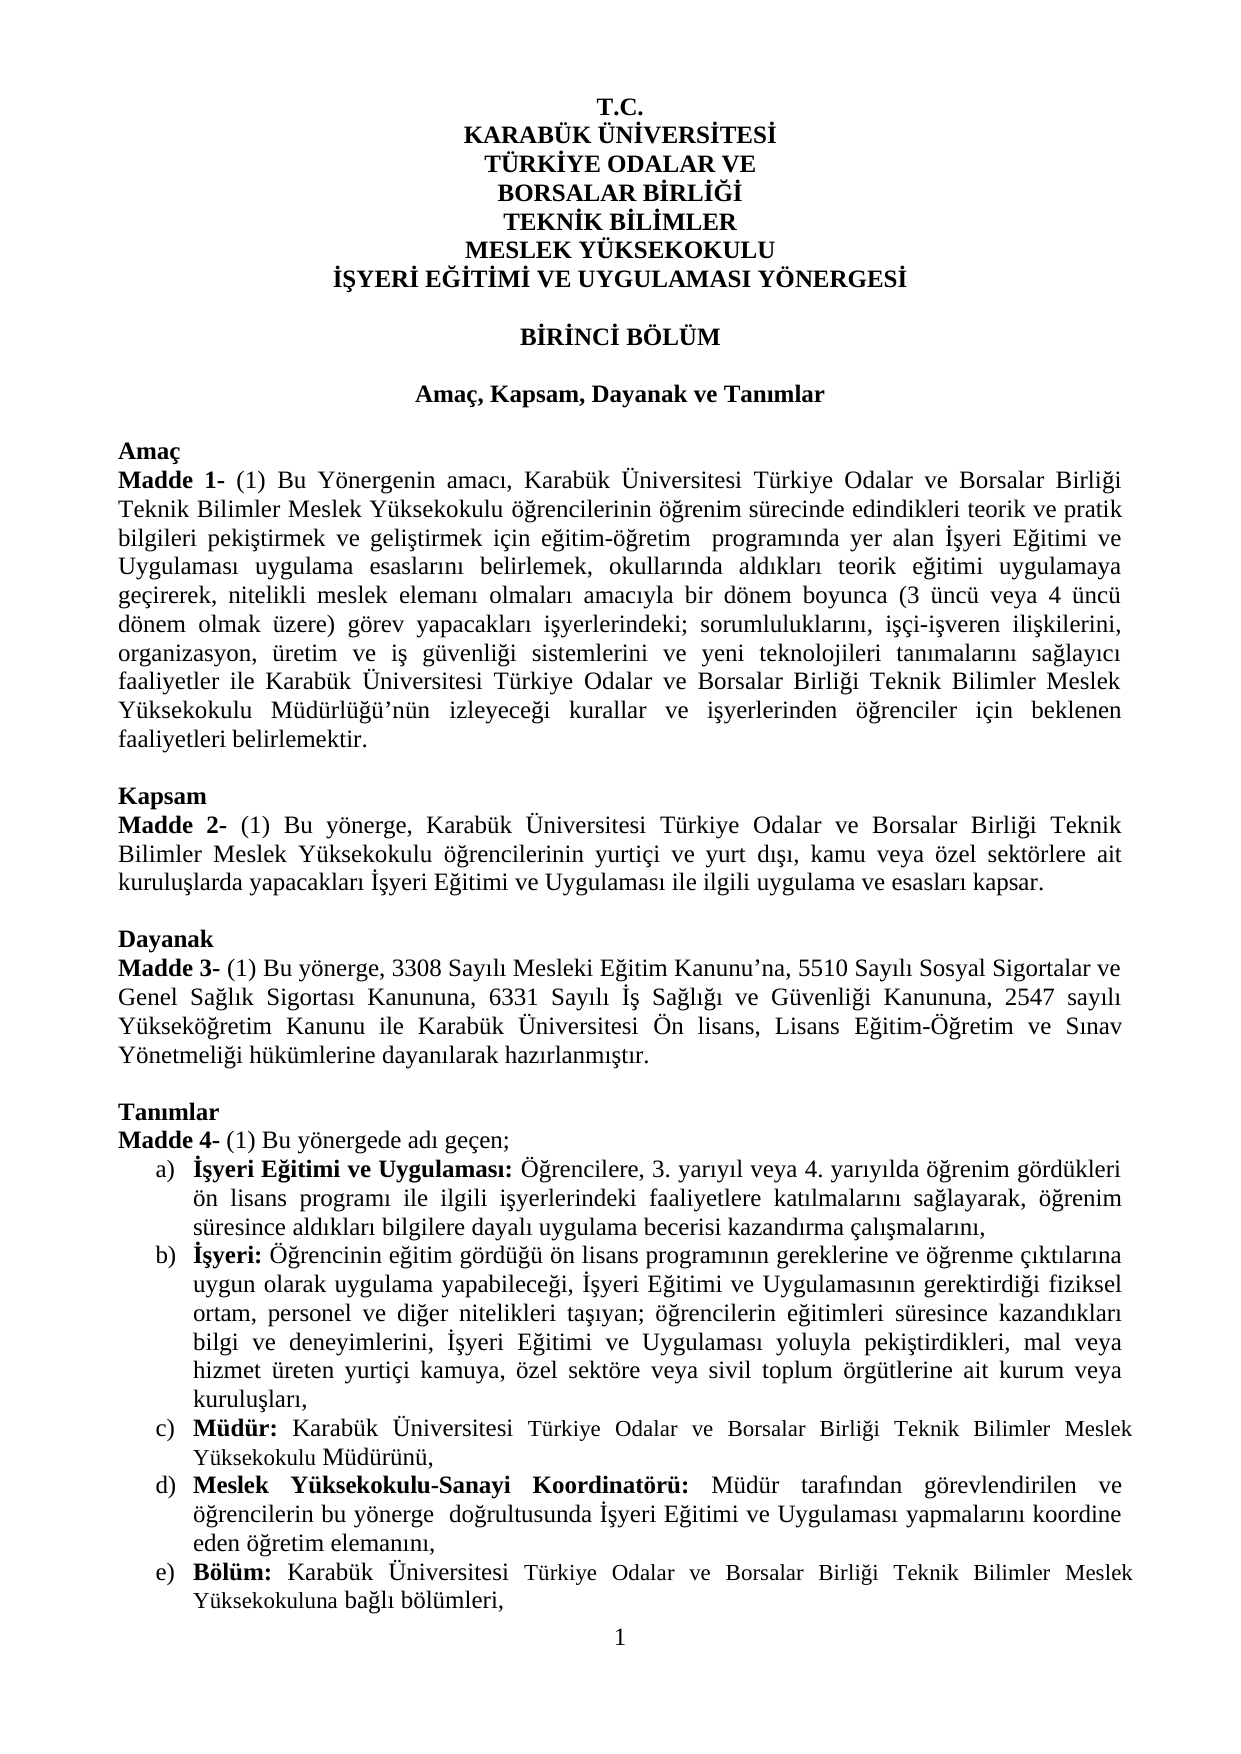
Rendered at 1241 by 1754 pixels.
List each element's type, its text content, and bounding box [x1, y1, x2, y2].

text Madde 4- (1) Bu yönergede adı geçen; [118, 1126, 1134, 1154]
subtitle Dayanak [118, 925, 1134, 953]
subtitle Tanımlar [118, 1097, 1134, 1126]
text Madde 3- (1) Bu yönerge, 3308 Sayılı Mesleki Eğitim Kanunu’na, 5510 Sayılı Sosyal Sigortalar ve Genel Sağlık Sigortası Kanununa, 6331 Sayılı İş Sağlığı ve Güvenliği Kanununa, 2547 sayılı Yükseköğretim Kanunu ile Karabük Üniversitesi Ön lisans, Lisans Eğitim-Öğretim ve Sınav Yönetmeliği hükümlerine dayanılarak hazırlanmıştır. [118, 953, 1122, 1068]
list Bölüm: Karabük Üniversitesi Türkiye Odalar ve Borsalar Birliği Teknik Bilimler Meslek Yüksekokuluna bağlı bölümleri, [155, 1557, 1134, 1614]
subtitle Amaç [118, 437, 1134, 465]
list Müdür: Karabük Üniversitesi Türkiye Odalar ve Borsalar Birliği Teknik Bilimler Meslek Yüksekokulu Müdürünü, [155, 1413, 1134, 1471]
text Amaç, Kapsam, Dayanak ve Tanımlar [413, 379, 826, 408]
text KARABÜK ÜNİVERSİTESİ TÜRKİYE ODALAR VE BORSALAR BİRLİĞİ TEKNİK BİLİMLER MESLEK YÜKSEKOKULU [453, 120, 787, 264]
subtitle T.C. [332, 92, 908, 120]
text Madde 2- (1) Bu yönerge, Karabük Üniversitesi Türkiye Odalar ve Borsalar Birliği Teknik Bilimler Meslek Yüksekokulu öğrencilerinin yurtiçi ve yurt dışı, kamu veya özel sektörlere ait kuruluşlarda yapacakları İşyeri Eğitimi ve Uygulaması ile ilgili uygulama ve esasları kapsar. [118, 810, 1122, 896]
list Meslek Yüksekokulu-Sanayi Koordinatörü: Müdür tarafından görevlendirilen ve öğrencilerin bu yönerge doğrultusunda İşyeri Eğitimi ve Uygulaması yapmalarını koordine eden öğretim elemanını, [155, 1471, 1122, 1557]
subtitle İŞYERİ EĞİTİMİ VE UYGULAMASI YÖNERGESİ BİRİNCİ BÖLÜM [332, 264, 908, 350]
subtitle Kapsam [118, 781, 1134, 810]
text Madde 1- (1) Bu Yönergenin amacı, Karabük Üniversitesi Türkiye Odalar ve Borsalar Birliği Teknik Bilimler Meslek Yüksekokulu öğrencilerinin öğrenim sürecinde edindikleri teorik ve pratik bilgileri pekiştirmek ve geliştirmek için eğitim-öğretim programında yer alan İşyeri Eğitimi ve Uygulaması uygulama esaslarını belirlemek, okullarında aldıkları teorik eğitimi uygulamaya geçirerek, nitelikli meslek elemanı olmaları amacıyla bir dönem boyunca (3 üncü veya 4 üncü dönem olmak üzere) görev yapacakları işyerlerindeki; sorumluluklarını, işçi-işveren ilişkilerini, organizasyon, üretim ve iş güvenliği sistemlerini ve yeni teknolojileri tanımalarını sağlayıcı faaliyetler ile Karabük Üniversitesi Türkiye Odalar ve Borsalar Birliği Teknik Bilimler Meslek Yüksekokulu Müdürlüğü’nün izleyeceği kurallar ve işyerlerinden öğrenciler için beklenen faaliyetleri belirlemektir. [118, 465, 1122, 753]
list İşyeri Eğitimi ve Uygulaması: Öğrencilere, 3. yarıyıl veya 4. yarıyılda öğrenim gördükleri ön lisans programı ile ilgili işyerlerindeki faaliyetlere katılmalarını sağlayarak, öğrenim süresince aldıkları bilgilere dayalı uygulama becerisi kazandırma çalışmalarını, [155, 1154, 1122, 1241]
list İşyeri: Öğrencinin eğitim gördüğü ön lisans programının gereklerine ve öğrenme çıktılarına uygun olarak uygulama yapabileceği, İşyeri Eğitimi ve Uygulamasının gerektirdiği fiziksel ortam, personel ve diğer nitelikleri taşıyan; öğrencilerin eğitimleri süresince kazandıkları bilgi ve deneyimlerini, İşyeri Eğitimi ve Uygulaması yoluyla pekiştirdikleri, mal veya hizmet üreten yurtiçi kamuya, özel sektöre veya sivil toplum örgütlerine ait kurum veya kuruluşları, [155, 1241, 1122, 1413]
